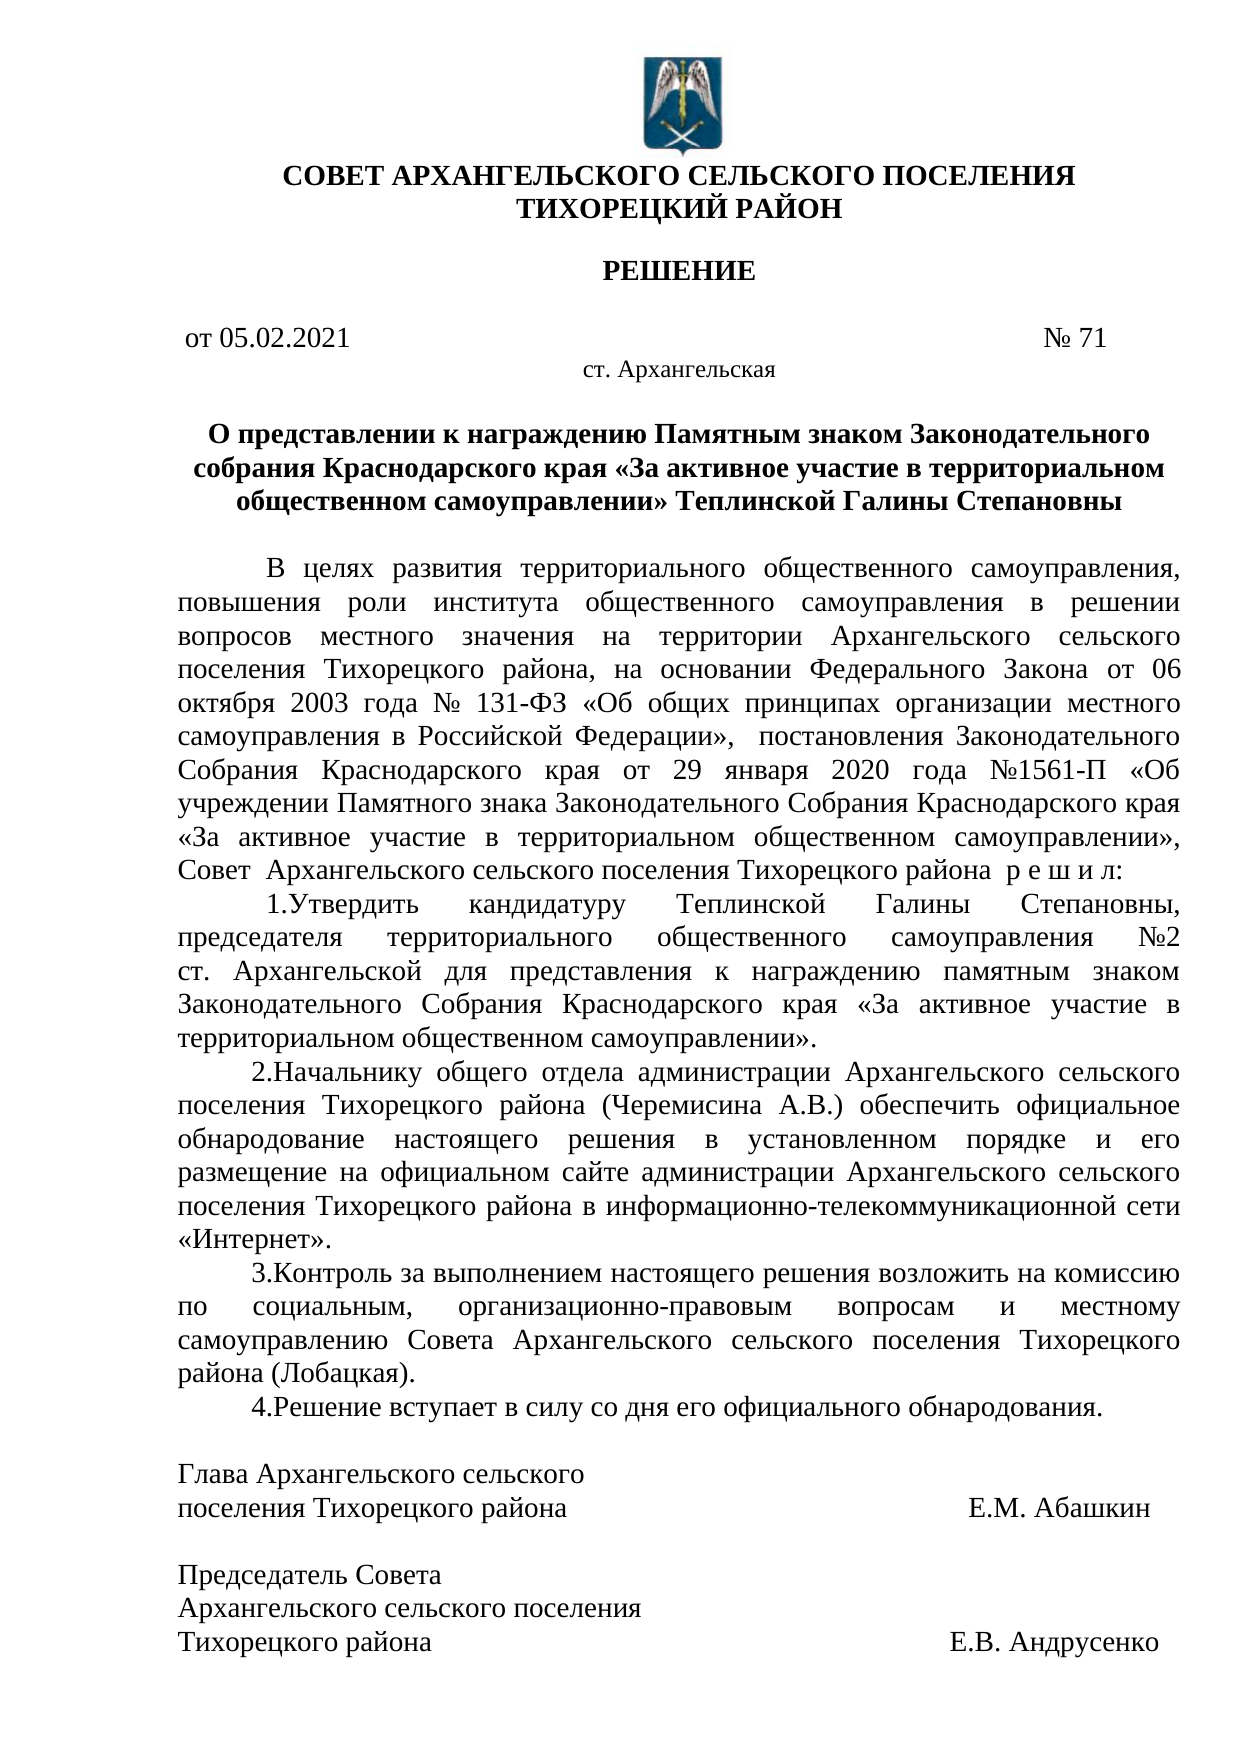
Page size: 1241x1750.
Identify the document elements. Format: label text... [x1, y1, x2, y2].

text 1.Утвердить кандидатуру Теплинской Галины Степановны, председателя территориального общественного самоуправления №2 ст. Архангельской для представления к награждению памятным знаком Законодательного Собрания Краснодарского края «За активное участие в территориальном общественном самоуправлении». [177, 886, 1181, 1054]
text В целях развития территориального общественного самоуправления, повышения роли института общественного самоуправления в решении вопросов местного значения на территории Архангельского сельского поселения Тихорецкого района, на основании Федерального Закона от 06 октября 2003 года № 131-ФЗ «Об общих принципах организации местного самоуправления в Российской Федерации», постановления Законодательного Собрания Краснодарского края от №1561-П «Об учреждении Памятного знака Законодательного Собрания Краснодарского края «За активное участие в территориальном общественном самоуправлении», Совет Архангельского сельского поселения Тихорецкого района р е ш и л: [177, 551, 1181, 886]
picture [602, 29, 756, 158]
text СОВЕТ АРХАНГЕЛЬСКОГО СЕЛЬСКОГО ПОСЕЛЕНИЯ [177, 158, 1181, 191]
text РЕШЕНИЕ [177, 253, 1181, 287]
text поселения Тихорецкого района Е.М. Абашкин [177, 1490, 1181, 1523]
text ст. Архангельская [177, 354, 1181, 383]
text от 05.02.2021 № 71 [177, 321, 1181, 354]
text Тихорецкого района Е.В. Андрусенко [177, 1624, 1181, 1657]
text Председатель Совета [177, 1557, 1181, 1590]
text О представлении к награждению Памятным знаком Законодательного собрания Краснодарского края «За активное участие в территориальном общественном самоуправлении» Теплинской Галины Степановны [177, 416, 1181, 517]
text 4.Решение вступает в силу со дня его официального обнародования. [177, 1389, 1181, 1423]
text Глава Архангельского сельского [177, 1456, 1181, 1490]
text Архангельского сельского поселения [177, 1590, 1181, 1624]
text ТИХОРЕЦКИЙ РАЙОН [177, 191, 1181, 225]
text 3.Контроль за выполнением настоящего решения возложить на комиссию по социальным, организационно-правовым вопросам и местному самоуправлению Совета Архангельского сельского поселения Тихорецкого района (Лобацкая). [177, 1255, 1181, 1389]
text 2.Начальнику общего отдела администрации Архангельского сельского поселения Тихорецкого района (Черемисина А.В.) обеспечить официальное обнародование настоящего решения в установленном порядке и его размещение на официальном сайте администрации Архангельского сельского поселения Тихорецкого района в информационно-телекоммуникационной сети «Интернет». [177, 1054, 1181, 1255]
